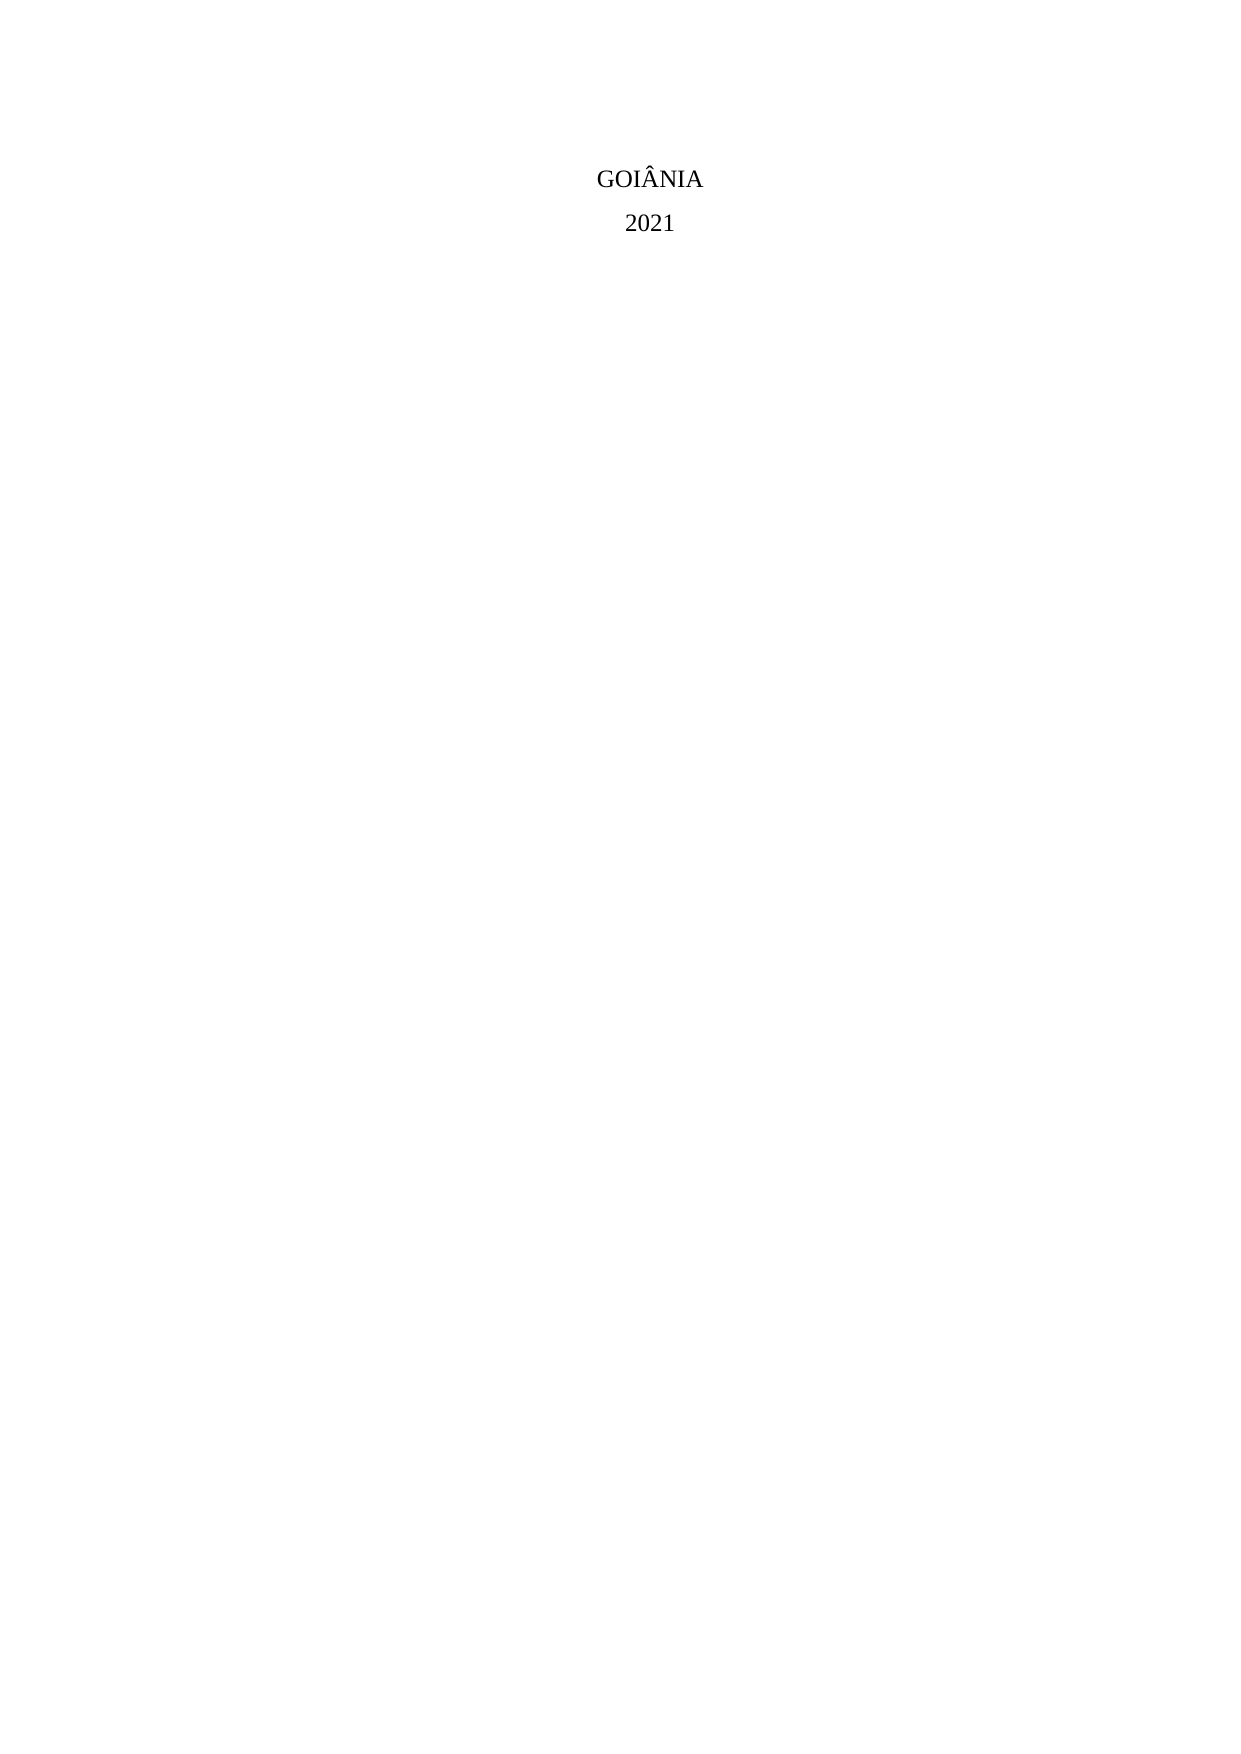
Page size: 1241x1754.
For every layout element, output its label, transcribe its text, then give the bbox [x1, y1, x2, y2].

text GOIÂNIA 2021 [596, 164, 704, 236]
